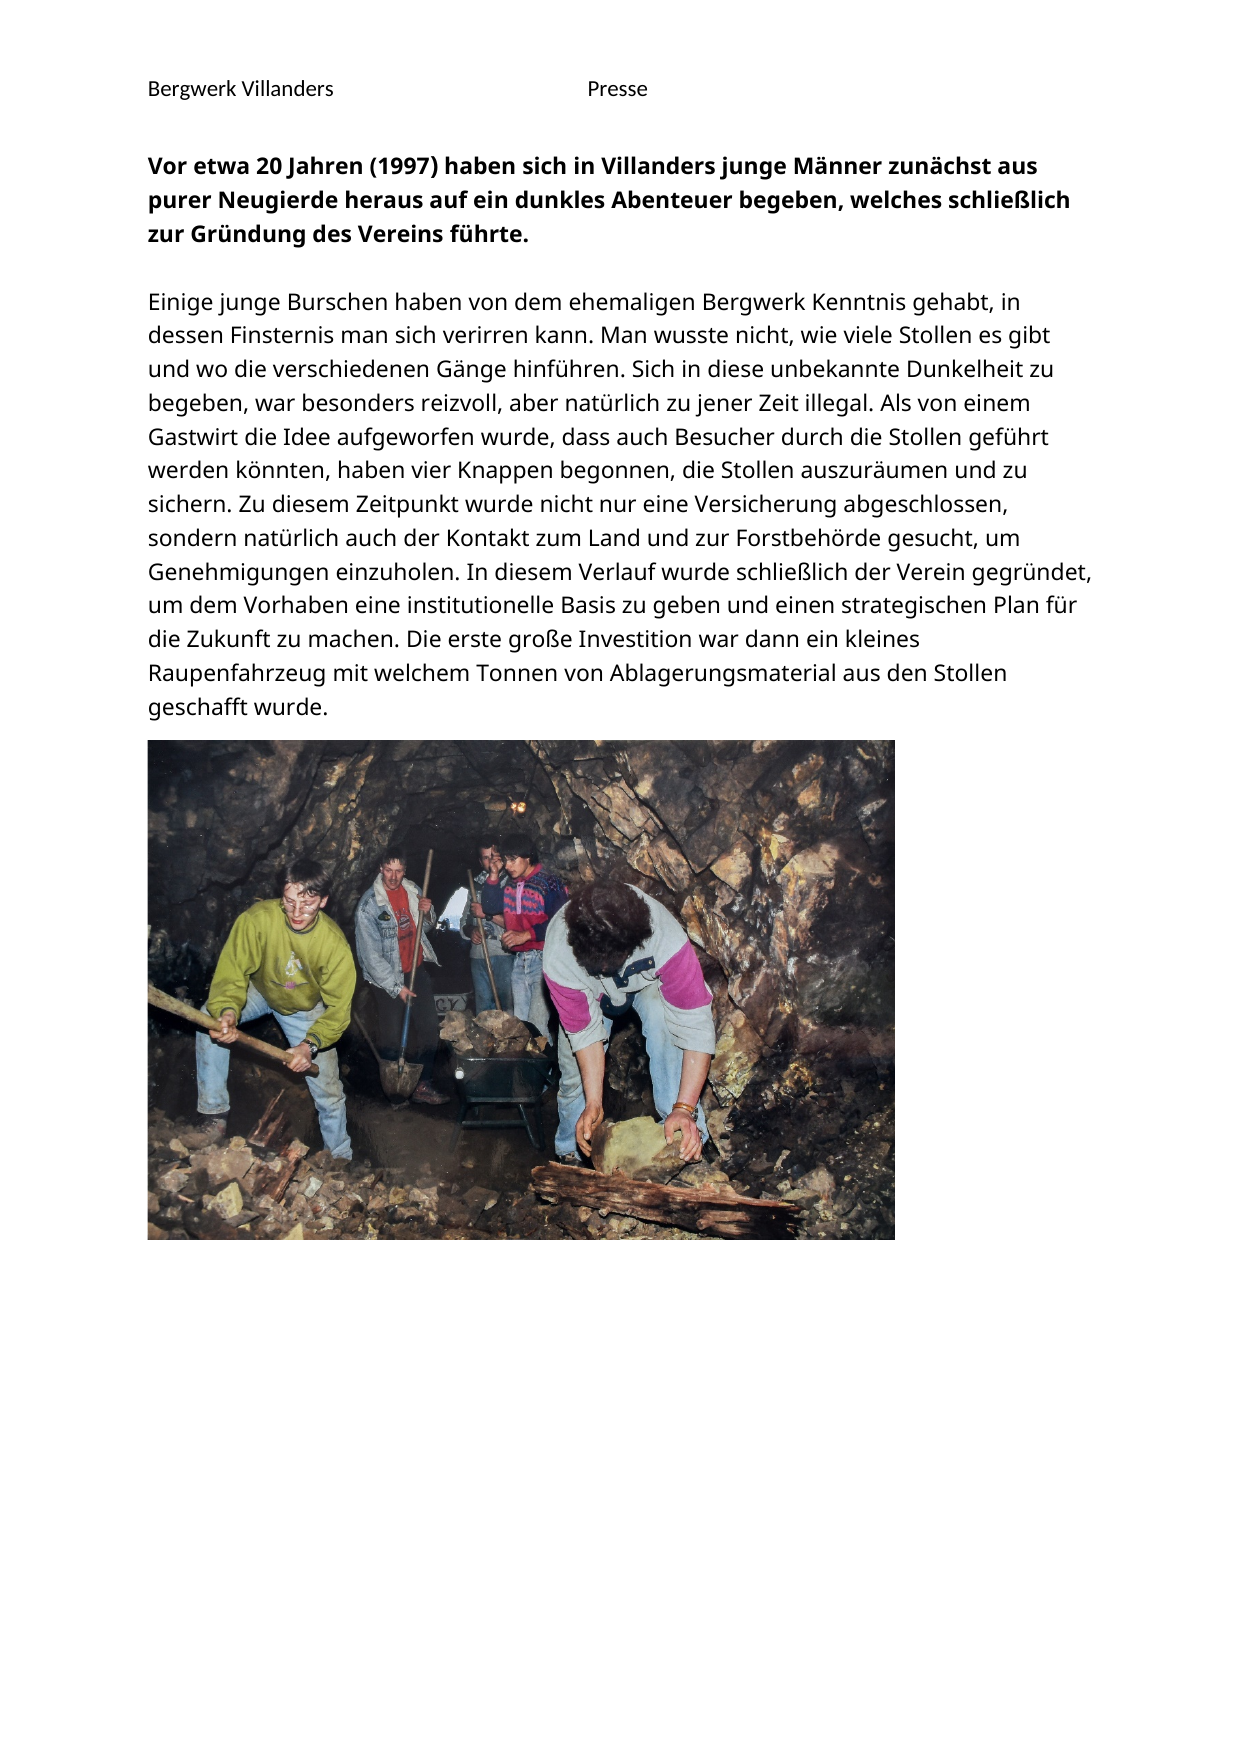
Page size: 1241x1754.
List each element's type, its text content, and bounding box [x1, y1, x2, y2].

text Vor etwa 20 Jahren (1997) haben sich in Villanders junge Männer zunächst aus purer Neugierde heraus auf ein dunkles Abenteuer begeben, welches schließlich zur Gründung des Vereins führte. Einige junge Burschen haben von dem ehemaligen Bergwerk Kenntnis gehabt, in dessen Finsternis man sich verirren kann. Man wusste nicht, wie viele Stollen es gibt und wo die verschiedenen Gänge hinführen. Sich in diese unbekannte Dunkelheit zu begeben, war besonders reizvoll, aber natürlich zu jener Zeit illegal. Als von einem Gastwirt die Idee aufgeworfen wurde, dass auch Besucher durch die Stollen geführt werden könnten, haben vier Knappen begonnen, die Stollen auszuräumen und zu sichern. Zu diesem Zeitpunkt wurde nicht nur eine Versicherung abgeschlossen, sondern natürlich auch der Kontakt zum Land und zur Forstbehörde gesucht, um Genehmigungen einzuholen. In diesem Verlauf wurde schließlich der Verein gegründet, um dem Vorhaben eine institutionelle Basis zu geben und einen strategischen Plan für die Zukunft zu machen. Die erste große Investition war dann ein kleines Raupenfahrzeug mit welchem Tonnen von Ablagerungsmaterial aus den Stollen geschafft wurde. [148, 148, 1093, 722]
picture [147, 740, 895, 1240]
